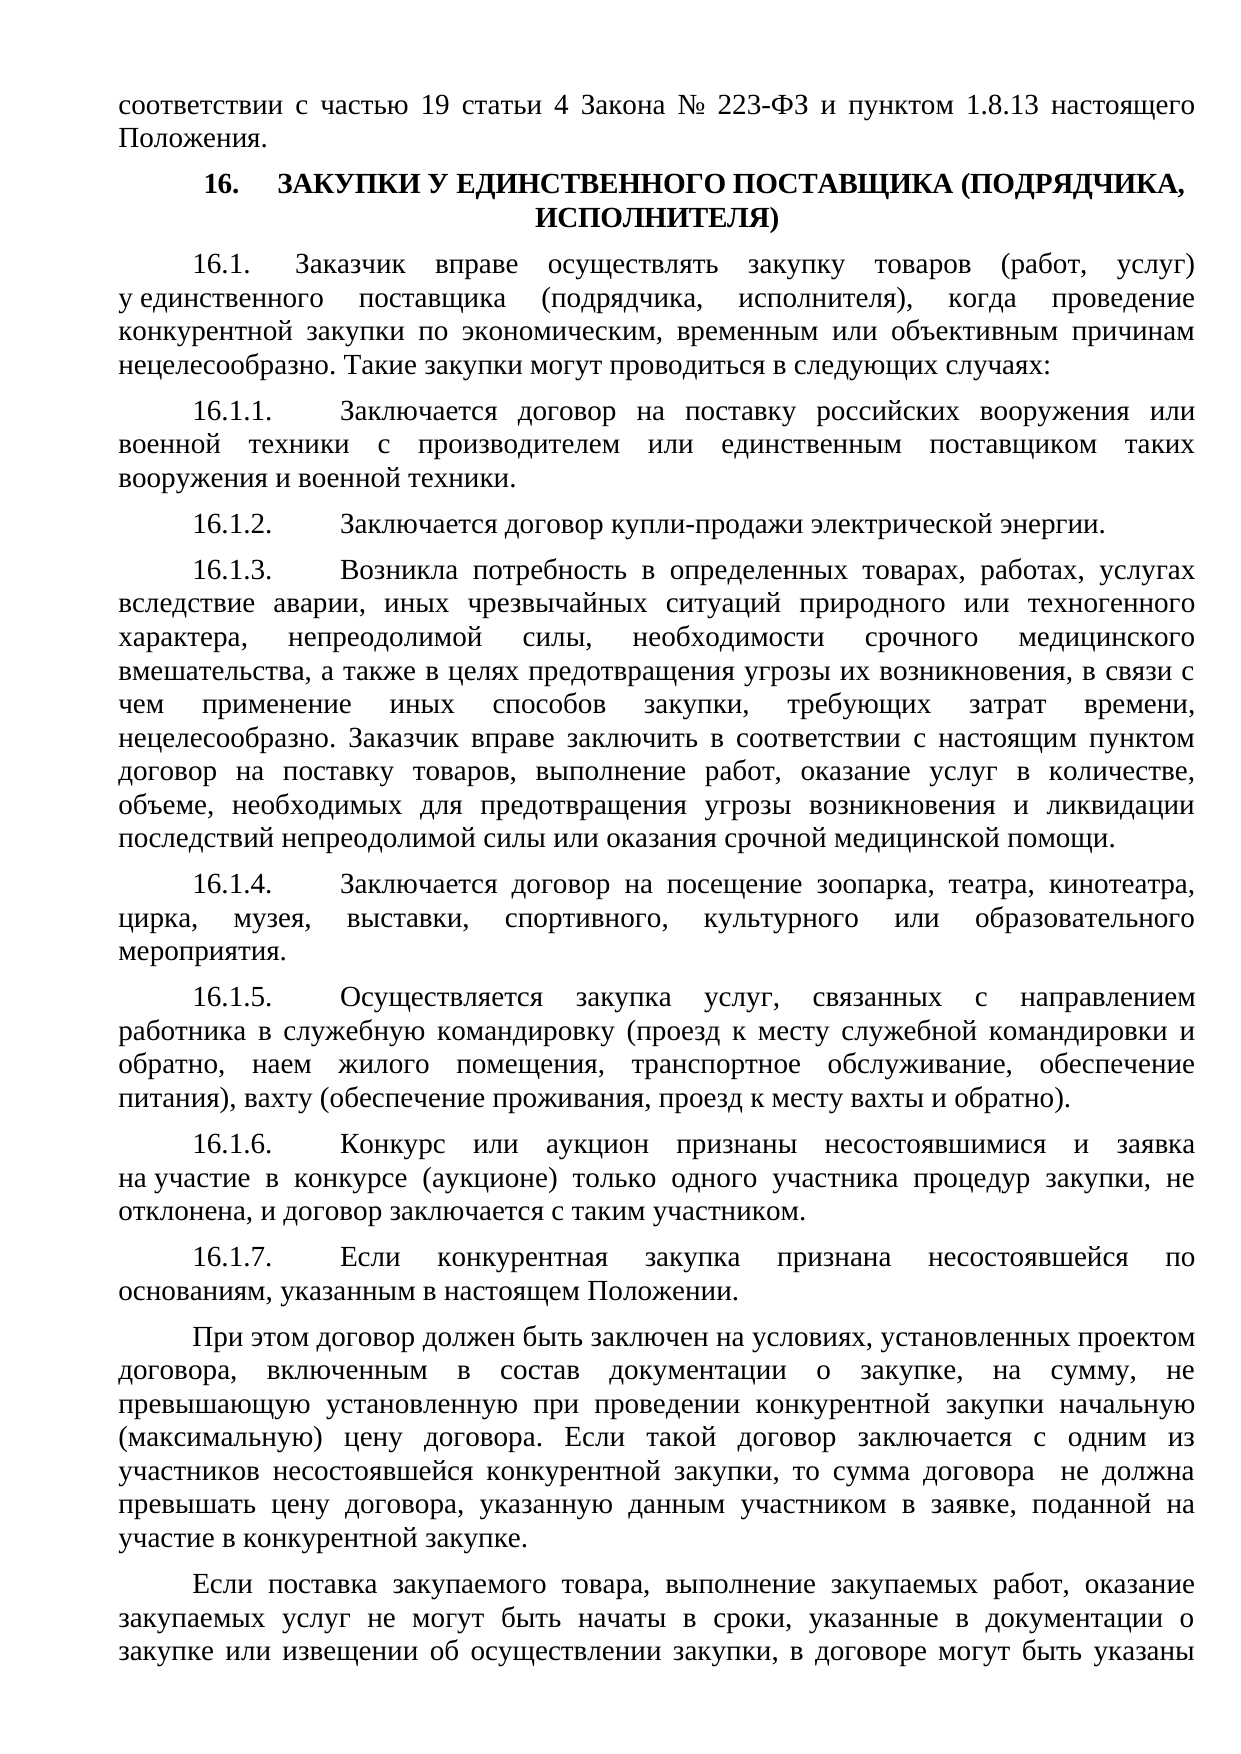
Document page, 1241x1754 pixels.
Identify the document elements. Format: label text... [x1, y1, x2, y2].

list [118, 1566, 1196, 1667]
list Заключается договор на посещение зоопарка, театра, кинотеатра, цирка, музея, выставки, спортивного, культурного или образовательного мероприятия. [118, 866, 1196, 967]
list Заключается договор на поставку российских вооружения или военной техники с производителем или единственным поставщиком таких вооружения и военной техники. [118, 393, 1196, 493]
list Если конкурентная закупка признана несостоявшейся по основаниям, указанным в настоящем Положении. [118, 1239, 1196, 1306]
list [118, 87, 1196, 154]
list При этом договор должен быть заключен на условиях, установленных проектом договора, включенным в состав документации о закупке, на сумму, не превышающую установленную при проведении конкурентной закупки начальную (максимальную) цену договора. Если такой договор заключается с одним из участников несостоявшейся конкурентной закупки, то сумма договора не должна превышать цену договора, указанную данным участником в заявке, поданной на участие в конкурентной закупке. [118, 1319, 1196, 1554]
list Конкурс или аукцион признаны несостоявшимися и заявка на участие в конкурсе (аукционе) только одного участника процедур закупки, не отклонена, и договор заключается с таким участником. [118, 1126, 1196, 1227]
list Заключается договор купли-продажи электрической энергии. [118, 506, 1196, 539]
list Заказчик вправе осуществлять закупку товаров (работ, услуг) у единственного поставщика (подрядчика, исполнителя), когда проведение конкурентной закупки по экономическим, временным или объективным причинам нецелесообразно. Такие закупки могут проводиться в следующих случаях: [118, 246, 1196, 380]
list Возникла потребность в определенных товарах, работах, услугах вследствие аварии, иных чрезвычайных ситуаций природного или техногенного характера, непреодолимой силы, необходимости срочного медицинского вмешательства, а также в целях предотвращения угрозы их возникновения, в связи с чем применение иных способов закупки, требующих затрат времени, нецелесообразно. Заказчик вправе заключить в соответствии с настоящим пунктом договор на поставку товаров, выполнение работ, оказание услуг в количестве, объеме, необходимых для предотвращения угрозы возникновения и ликвидации последствий непреодолимой силы или оказания срочной медицинской помощи. [118, 552, 1196, 854]
list Осуществляется закупка услуг, связанных с направлением работника в служебную командировку (проезд к месту служебной командировки и обратно, наем жилого помещения, транспортное обслуживание, обеспечение питания), вахту (обеспечение проживания, проезд к месту вахты и обратно). [118, 979, 1196, 1114]
subtitle ЗАКУПКИ У ЕДИНСТВЕННОГО ПОСТАВЩИКА (ПОДРЯДЧИКА, ИСПОЛНИТЕЛЯ) [118, 167, 1196, 234]
